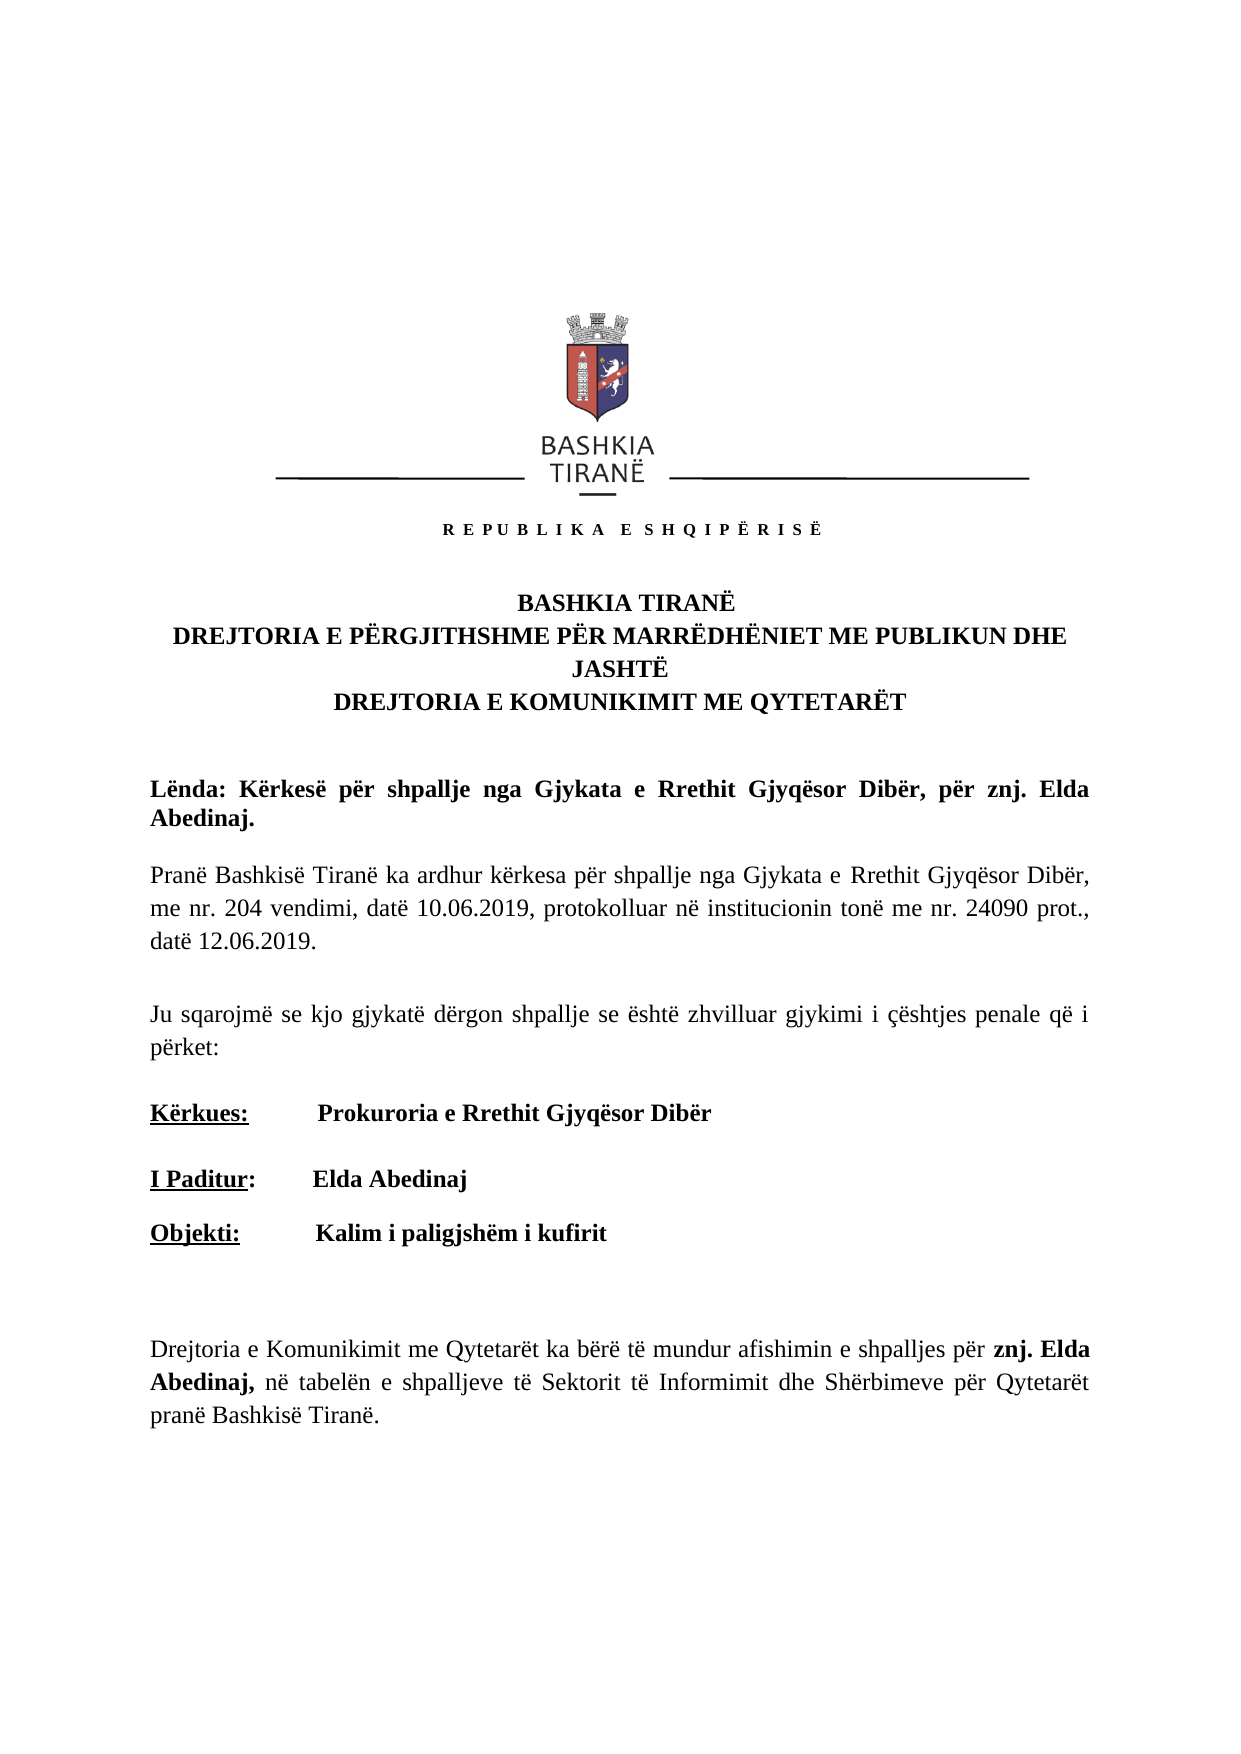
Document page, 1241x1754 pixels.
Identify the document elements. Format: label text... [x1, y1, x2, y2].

picture [483, 283, 719, 519]
text Objekti: Kalim i paligjshëm i kufirit [150, 1218, 1090, 1247]
text Lënda: Kërkesë për shpallje nga Gjykata e Rrethit Gjyqësor Dibër, për znj. Elda Abedinaj. [150, 774, 1090, 832]
text Ju sqarojmë se kjo gjykatë dërgon shpallje se është zhvilluar gjykimi i çështjes penale që i përket: [150, 999, 1090, 1061]
text Drejtoria e Komunikimit me Qytetarët ka bërë të mundur afishimin e shpalljes për znj. Elda Abedinaj, në tabelën e shpalljeve të Sektorit të Informimit dhe Shërbimeve për Qytetarët pranë Bashkisë Tiranë. [150, 1334, 1090, 1429]
text BASHKIA TIRANË DREJTORIA E PËRGJITHSHME PËR MARRËDHËNIET ME PUBLIKUN DHE JASHTË DREJTORIA E KOMUNIKIMIT ME QYTETARËT [150, 564, 1090, 716]
text Pranë Bashkisë Tiranë ka ardhur kërkesa për shpallje nga Gjykata e Rrethit Gjyqësor Dibër, me nr. 204 vendimi, datë 10.06.2019, protokolluar në institucionin tonë me nr. 24090 prot., datë 12.06.2019. [150, 860, 1090, 955]
text Kërkues: Prokuroria e Rrethit Gjyqësor Dibër [150, 1098, 1090, 1127]
text R E P U B L I K A E S H Q I P Ë R I S Ë [150, 519, 1090, 538]
text I Paditur: Elda Abedinaj [150, 1164, 1090, 1193]
